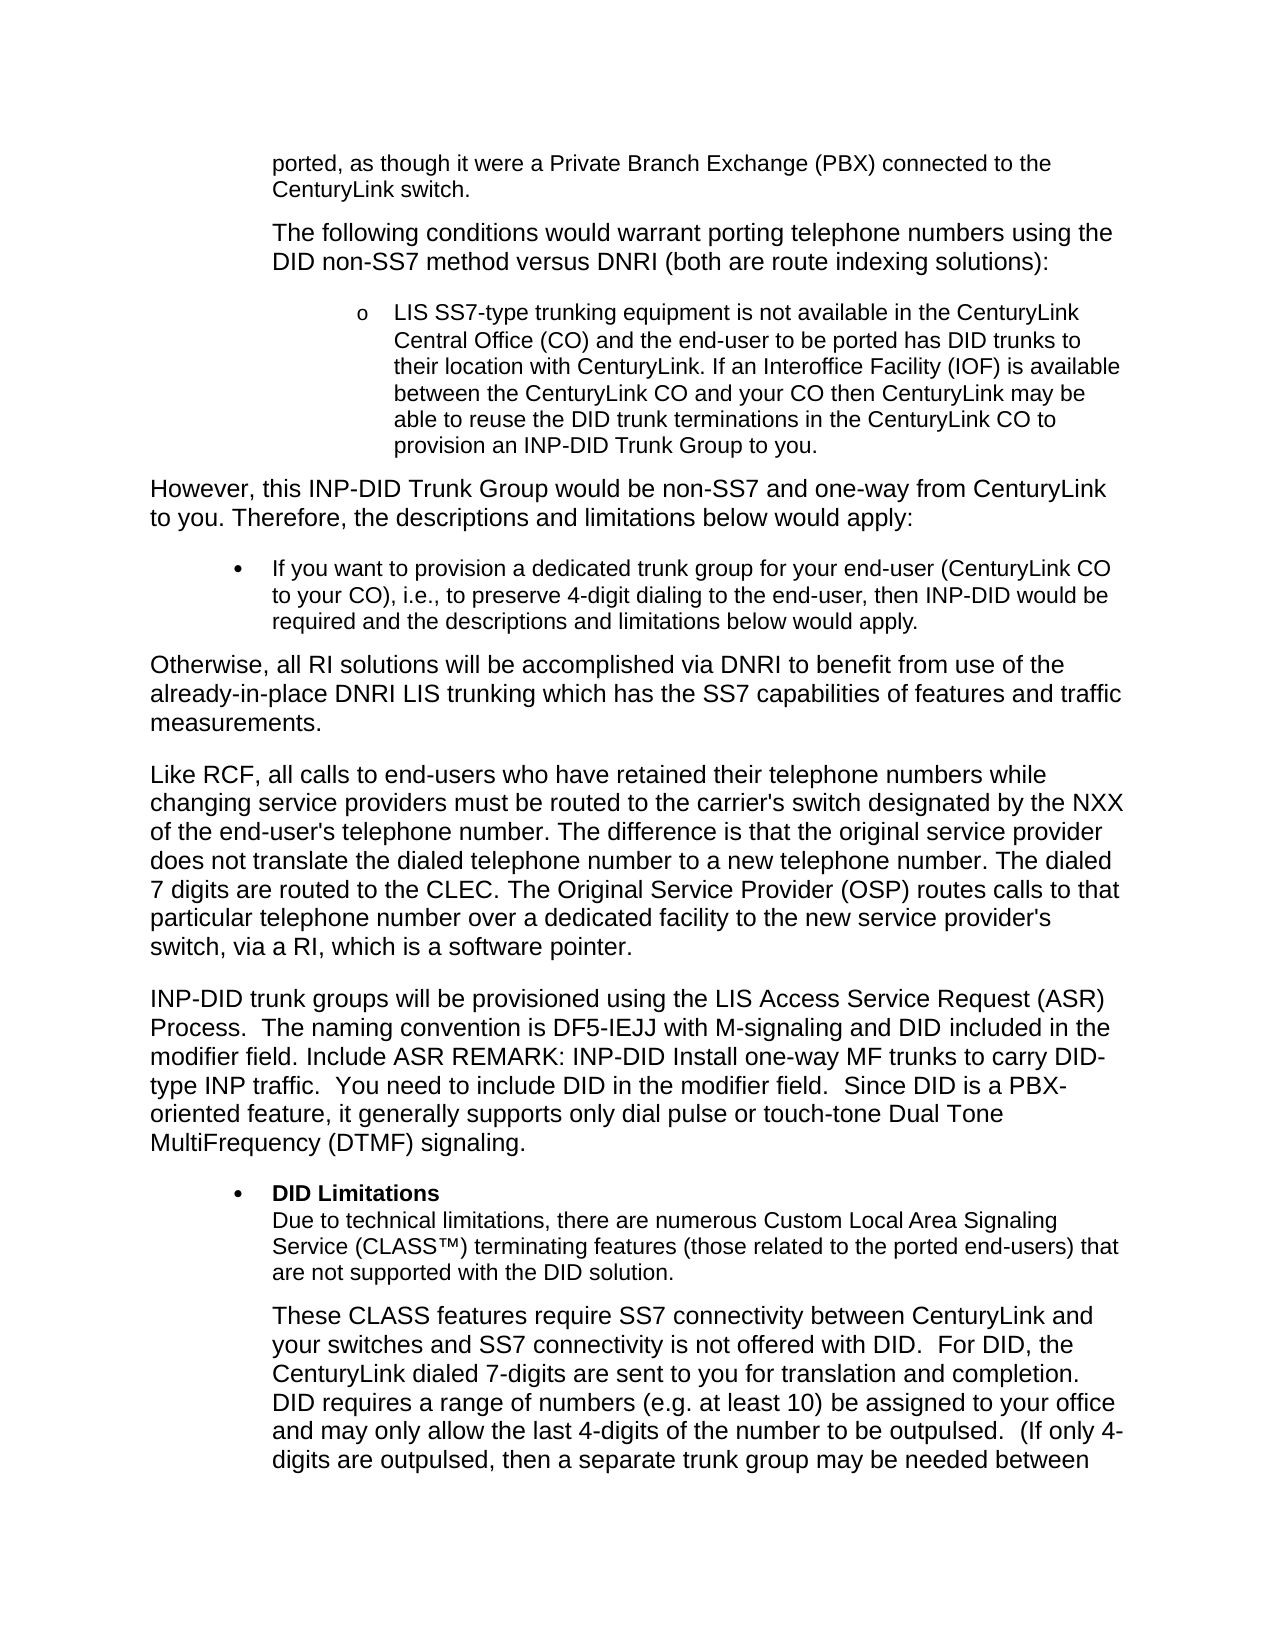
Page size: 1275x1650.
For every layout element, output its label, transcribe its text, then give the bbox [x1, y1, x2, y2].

list LIS SS7-type trunking equipment is not available in the CenturyLink Central Office (CO) and the end-user to be ported has DID trunks to their location with CenturyLink. If an Interoffice Facility (IOF) is available between the CenturyLink CO and your CO then CenturyLink may be able to reuse the DID trunk terminations in the CenturyLink CO to provision an INP-DID Trunk Group to you. [356, 299, 1125, 459]
text INP-DID trunk groups will be provisioned using the LIS Access Service Request (ASR) Process. The naming convention is DF5-IEJJ with M-signaling and DID included in the modifier field. Include ASR REMARK: INP-DID Install one-way MF trunks to carry DID-type INP traffic. You need to include DID in the modifier field. Since DID is a PBX-oriented feature, it generally supports only dial pulse or touch-tone Dual Tone MultiFrequency (DTMF) signaling. [150, 984, 1125, 1157]
text However, this INP-DID Trunk Group would be non-SS7 and one-way from CenturyLink to you. Therefore, the descriptions and limitations below would apply: [150, 474, 1125, 532]
text Like RCF, all calls to end-users who have retained their telephone numbers while changing service providers must be routed to the carrier's switch designated by the NXX of the end-user's telephone number. The difference is that the original service provider does not translate the dialed telephone number to a new telephone number. The dialed 7 digits are routed to the CLEC. The Original Service Provider (OSP) routes calls to that particular telephone number over a dedicated facility to the new service provider's switch, via a RI, which is a software pointer. [150, 760, 1125, 961]
list If you want to provision a dedicated trunk group for your end-user (CenturyLink CO to your CO), i.e., to preserve 4-digit dialing to the end-user, then INP-DID would be required and the descriptions and limitations below would apply. [234, 555, 1125, 634]
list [234, 150, 1125, 203]
list DID Limitations Due to technical limitations, there are numerous Custom Local Area Signaling Service (CLASS™) terminating features (those related to the ported end-users) that are not supported with the DID solution. [234, 1180, 1125, 1286]
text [272, 1301, 1125, 1474]
text Otherwise, all RI solutions will be accomplished via DNRI to benefit from use of the already-in-place DNRI LIS trunking which has the SS7 capabilities of features and traffic measurements. [150, 650, 1125, 736]
text The following conditions would warrant porting telephone numbers using the DID non-SS7 method versus DNRI (both are route indexing solutions): [272, 218, 1125, 276]
